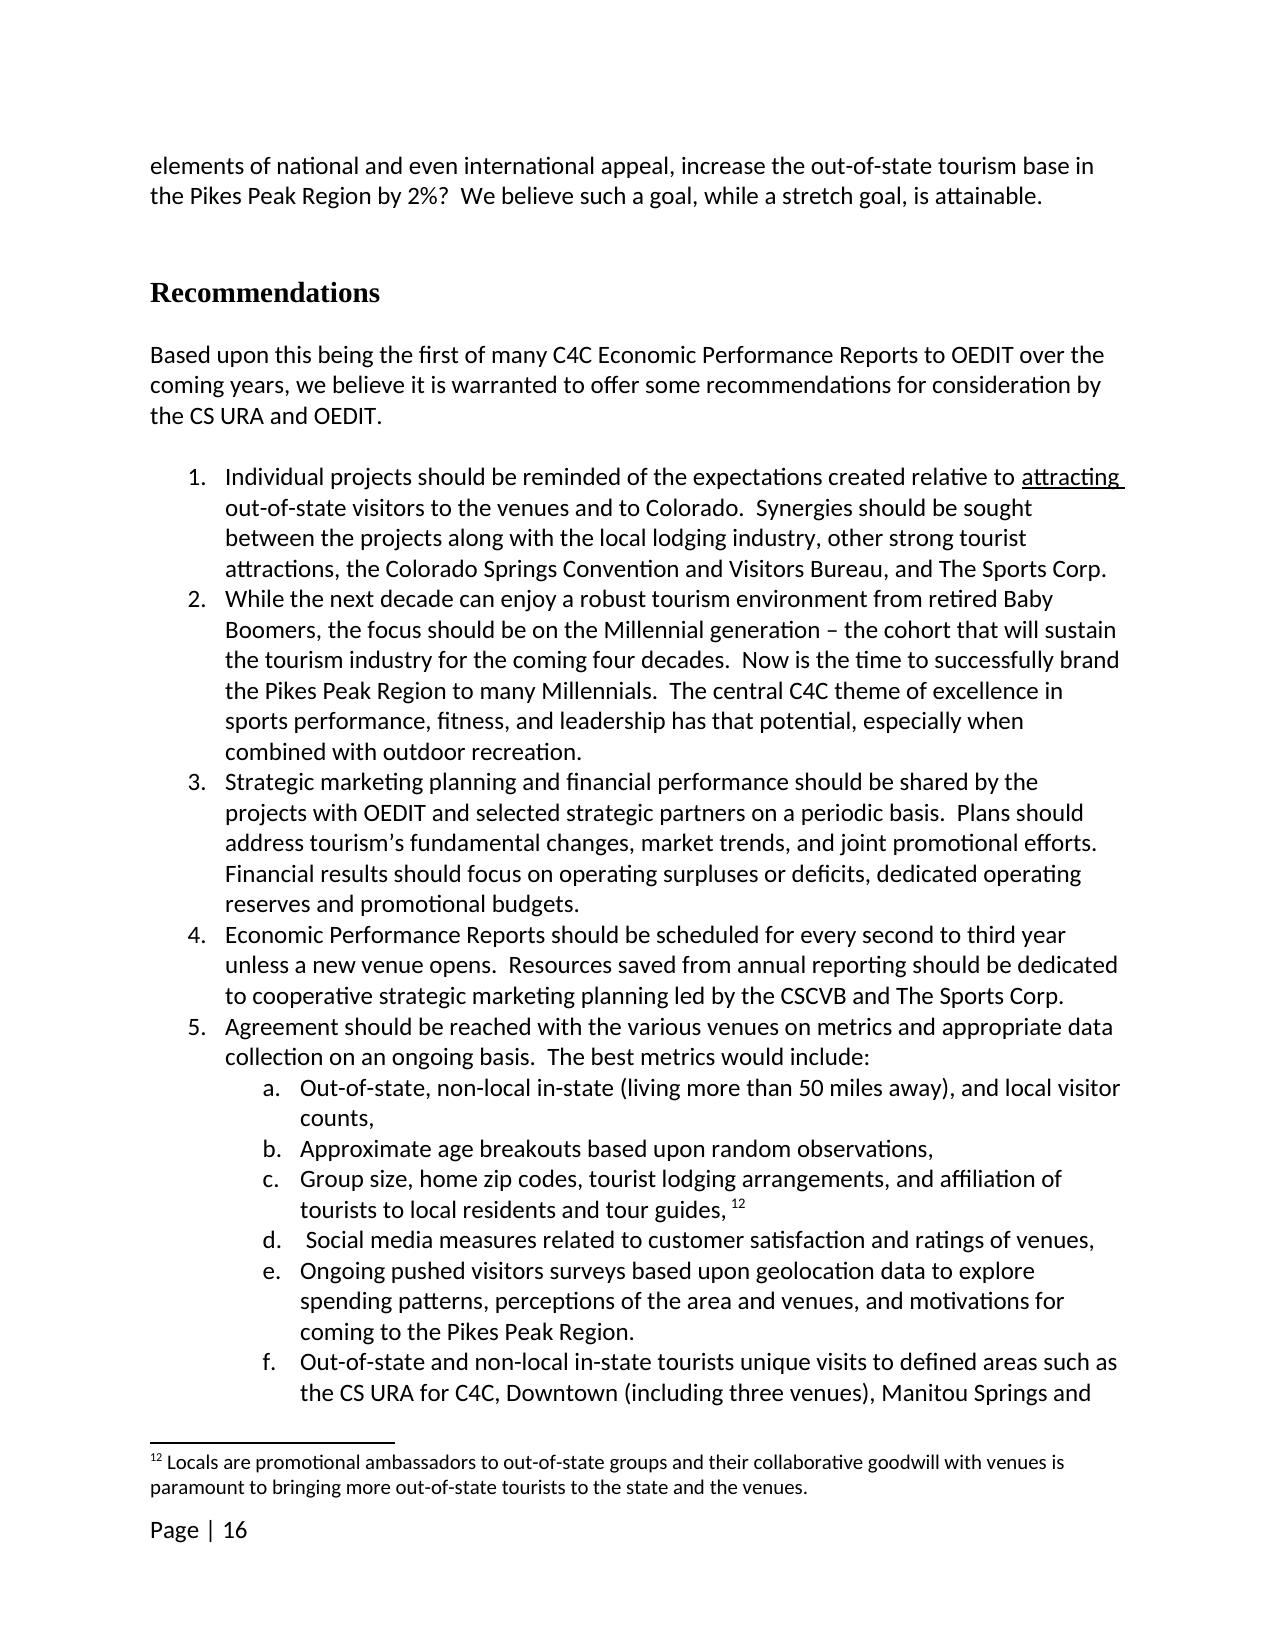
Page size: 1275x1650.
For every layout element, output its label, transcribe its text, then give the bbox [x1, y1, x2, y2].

list Out-of-state, non-local in-state (living more than 50 miles away), and local visitor counts, [262, 1072, 1125, 1133]
list Group size, home zip codes, tourist lodging arrangements, and affiliation of tourists to local residents and tour guides, [262, 1163, 1125, 1224]
list Ongoing pushed visitors surveys based upon geolocation data to explore spending patterns, perceptions of the area and venues, and motivations for coming to the Pikes Peak Region. [262, 1255, 1125, 1346]
list Economic Performance Reports should be scheduled for every second to third year unless a new venue opens. Resources saved from annual reporting should be dedicated to cooperative strategic marketing planning led by the CSCVB and The Sports Corp. [187, 919, 1125, 1011]
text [150, 150, 1125, 211]
list Social media measures related to customer satisfaction and ratings of venues, [262, 1224, 1125, 1255]
text Based upon this being the first of many C4C Economic Performance Reports to OEDIT over the coming years, we believe it is warranted to offer some recommendations for consideration by the CS URA and OEDIT. [150, 339, 1125, 431]
list Agreement should be reached with the various venues on metrics and appropriate data collection on an ongoing basis. The best metrics would include: [187, 1011, 1125, 1072]
list Approximate age breakouts based upon random observations, [262, 1133, 1125, 1163]
list Individual projects should be reminded of the expectations created relative to attracting out-of-state visitors to the venues and to Colorado. Synergies should be sought between the projects along with the local lodging industry, other strong tourist attractions, the Colorado Springs Convention and Visitors Bureau, and The Sports Corp. [187, 461, 1125, 583]
subtitle Recommendations [150, 275, 1125, 309]
list While the next decade can enjoy a robust tourism environment from retired Baby Boomers, the focus should be on the Millennial generation – the cohort that will sustain the tourism industry for the coming four decades. Now is the time to successfully brand the Pikes Peak Region to many Millennials. The central C4C theme of excellence in sports performance, fitness, and leadership has that potential, especially when combined with outdoor recreation. [187, 583, 1125, 766]
list Strategic marketing planning and financial performance should be shared by the projects with OEDIT and selected strategic partners on a periodic basis. Plans should address tourism’s fundamental changes, market trends, and joint promotional efforts. Financial results should focus on operating surpluses or deficits, dedicated operating reserves and promotional budgets. [187, 766, 1125, 919]
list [262, 1346, 1125, 1407]
